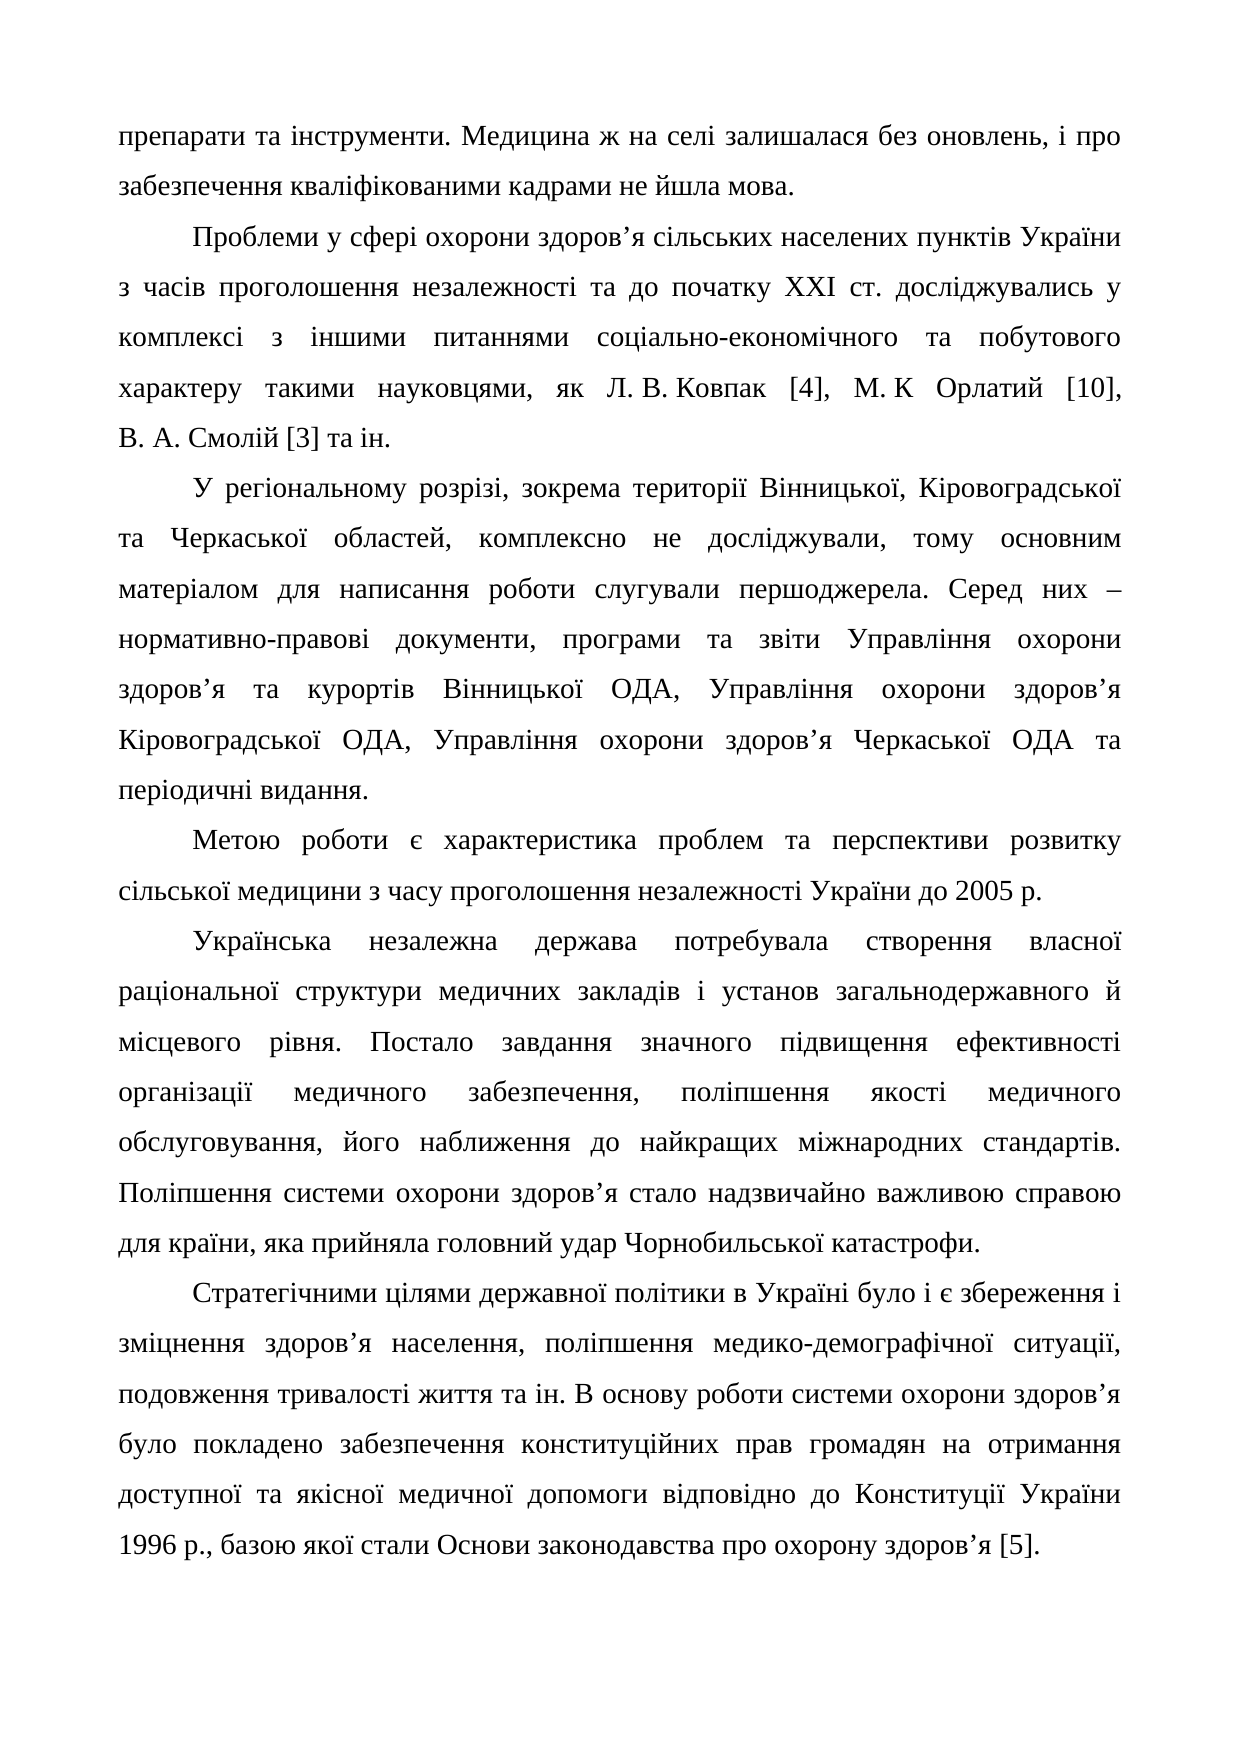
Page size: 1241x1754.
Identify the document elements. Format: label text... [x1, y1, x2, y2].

text Українська незалежна держава потребувала створення власної раціональної структури медичних закладів і установ загальнодержавного й місцевого рівня. Постало завдання значного підвищення ефективності організації медичного забезпечення, поліпшення якості медичного обслуговування, його наближення до найкращих міжнародних стандартів. Поліпшення системи охорони здоров’я стало надзвичайно важливою справою для країни, яка прийняла головний удар Чорнобильської катастрофи. [118, 923, 1122, 1258]
text Проблеми у сфері охорони здоров’я сільських населених пунктів України з часів проголошення незалежності та до початку ХХІ ст. досліджувались у комплексі з іншими питаннями соціально-економічного та побутового характеру такими науковцями, як Л. В. Ковпак [4], М. К Орлатий [10], В. А. Смолій [3] та ін. [118, 219, 1122, 453]
text Стратегічними цілями державної політики в Україні було і є збереження і зміцнення здоров’я населення, поліпшення медико-демографічної ситуації, подовження тривалості життя та ін. В основу роботи системи охорони здоров’я було покладено забезпечення конституційних прав громадян на отримання доступної та якісної медичної допомоги відповідно до Конституції України 1996 р., базою якої стали Основи законодавства про охорону здоров’я [5]. [118, 1275, 1122, 1560]
text Метою роботи є характеристика проблем та перспективи розвитку сільської медицини з часу проголошення незалежності України до 2005 р. [118, 822, 1122, 906]
text У регіональному розрізі, зокрема території Вінницької, Кіровоградської та Черкаської областей, комплексно не досліджували, тому основним матеріалом для написання роботи слугували першоджерела. Серед них – нормативно-правові документи, програми та звіти Управління охорони здоров’я та курортів Вінницької ОДА, Управління охорони здоров’я Кіровоградської ОДА, Управління охорони здоров’я Черкаської ОДА та періодичні видання. [118, 470, 1122, 806]
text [118, 118, 1122, 202]
